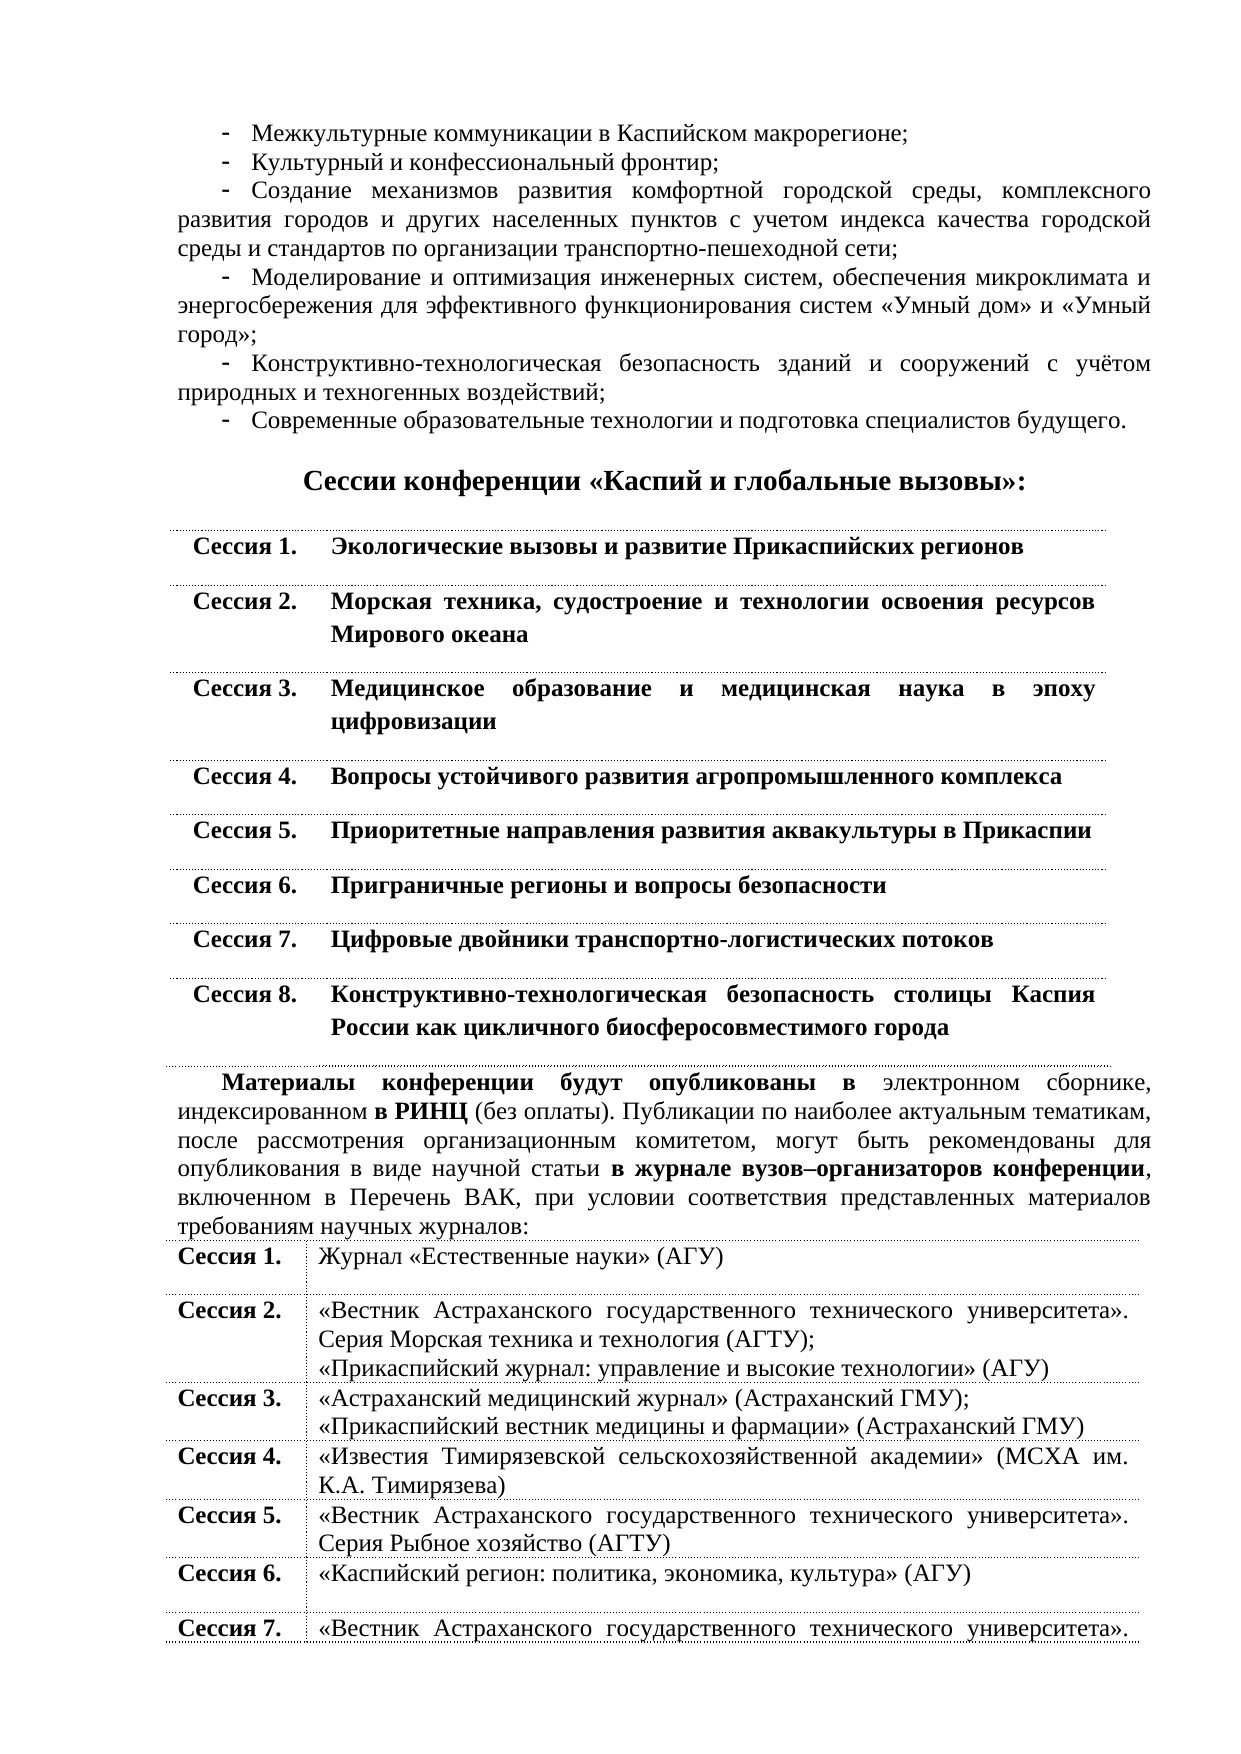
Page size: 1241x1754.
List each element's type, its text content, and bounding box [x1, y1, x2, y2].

table_cell Сессия 7. [166, 1612, 307, 1641]
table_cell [307, 1612, 1140, 1641]
table_cell «Астраханский медицинский журнал» (Астраханский ГМУ); «Прикаспийский вестник медицины и фармации» (Астраханский ГМУ) [307, 1382, 1140, 1440]
table_cell «Вестник Астраханского государственного технического университета». Серия Рыбное хозяйство (АГТУ) [307, 1499, 1140, 1557]
table_cell Сессия 5. [166, 1499, 307, 1557]
table_header [166, 530, 1111, 1066]
list Культурный и конфессиональный фронтир; [177, 147, 1152, 176]
table_cell Сессия 2. [166, 1294, 307, 1382]
table_cell «Известия Тимирязевской сельскохозяйственной академии» (МСХА им. К.А. Тимирязева) [307, 1440, 1140, 1499]
list Моделирование и оптимизация инженерных систем, обеспечения микроклимата и энергосбережения для эффективного функционирования систем «Умный дом» и «Умный город»; [177, 262, 1152, 348]
table_cell Сессия 6. [166, 1557, 307, 1612]
text Материалы конференции будут опубликованы в электронном сборнике, индексированном в РИНЦ (без оплаты). Публикации по наиболее актуальным тематикам, после рассмотрения организационным комитетом, могут быть рекомендованы для опубликования в виде научной статьи в журнале вузов–организаторов конференции, включенном в Перечень ВАК, при условии соответствия представленных материалов требованиям научных журналов: [177, 1067, 1152, 1240]
table_cell «Вестник Астраханского государственного технического университета». Серия Морская техника и технология (АГТУ); «Прикаспийский журнал: управление и высокие технологии» (АГУ) [307, 1294, 1140, 1382]
text Сессии конференции «Каспий и глобальные вызовы»: [177, 463, 1152, 497]
table_cell Сессия 3. [166, 1382, 307, 1440]
list Современные образовательные технологии и подготовка специалистов будущего. [177, 406, 1152, 434]
list Конструктивно-технологическая безопасность зданий и сооружений с учётом природных и техногенных воздействий; [177, 348, 1152, 406]
list Межкультурные коммуникации в Каспийском макрорегионе; [177, 118, 1152, 147]
table_cell Сессия 4. [166, 1440, 307, 1499]
table_header Сессия 1. [166, 1240, 307, 1294]
list Создание механизмов развития комфортной городской среды, комплексного развития городов и других населенных пунктов с учетом индекса качества городской среды и стандартов по организации транспортно-пешеходной сети; [177, 176, 1152, 262]
table_cell «Каспийский регион: политика, экономика, культура» (АГУ) [307, 1557, 1140, 1612]
table_header Журнал «Естественные науки» (АГУ) [307, 1240, 1140, 1294]
